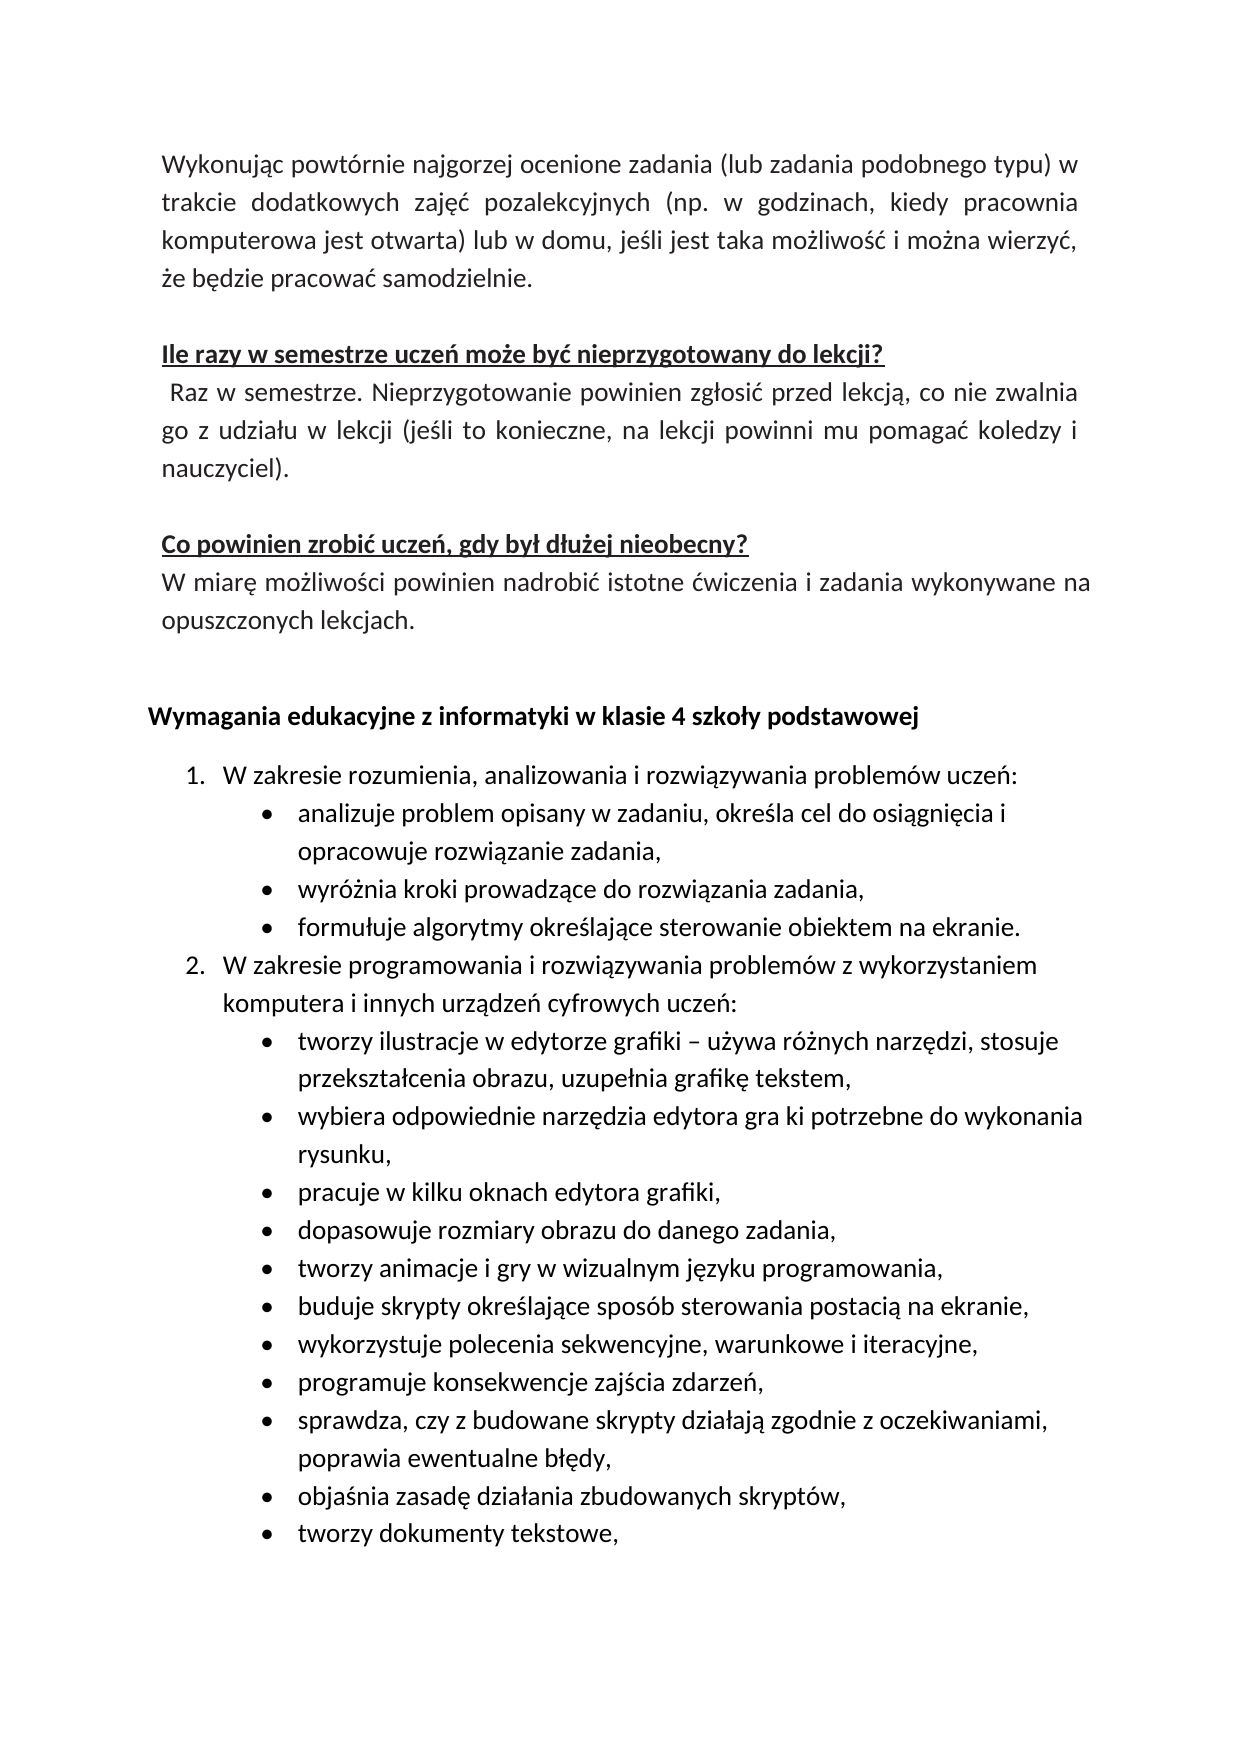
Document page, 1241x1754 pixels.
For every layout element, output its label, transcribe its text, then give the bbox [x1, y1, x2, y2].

text Ile razy w semestrze uczeń może być nieprzygotowany do lekcji? [161, 337, 1093, 370]
list wybiera odpowiednie narzędzia edytora gra ki potrzebne do wykonania rysunku, [260, 1099, 1093, 1171]
text Wymagania edukacyjne z informatyki w klasie 4 szkoły podstawowej [148, 699, 1093, 733]
list tworzy animacje i gry w wizualnym języku programowania, [260, 1251, 1093, 1284]
list W zakresie rozumienia, analizowania i rozwiązywania problemów uczeń: [185, 758, 1093, 791]
list buduje skrypty określające sposób sterowania postacią na ekranie, [260, 1289, 1093, 1322]
list tworzy dokumenty tekstowe, [260, 1517, 1093, 1550]
list analizuje problem opisany w zadaniu, określa cel do osiągnięcia i opracowuje rozwiązanie zadania, [260, 796, 1093, 867]
text Raz w semestrze. Nieprzygotowanie powinien zgłosić przed lekcją, co nie zwalnia go z udziału w lekcji (jeśli to konieczne, na lekcji powinni mu pomagać koledzy i nauczyciel). [161, 375, 1079, 484]
text W miarę możliwości powinien nadrobić istotne ćwiczenia i zadania wykonywane na opuszczonych lekcjach. [161, 565, 1093, 636]
list wykorzystuje polecenia sekwencyjne, warunkowe i iteracyjne, [260, 1327, 1093, 1360]
list pracuje w kilku oknach edytora grafiki, [260, 1175, 1093, 1208]
list objaśnia zasadę działania zbudowanych skryptów, [260, 1479, 1093, 1512]
list tworzy ilustracje w edytorze grafiki – używa różnych narzędzi, stosuje przekształcenia obrazu, uzupełnia grafikę tekstem, [260, 1024, 1093, 1095]
list wyróżnia kroki prowadzące do rozwiązania zadania, [260, 872, 1093, 905]
list W zakresie programowania i rozwiązywania problemów z wykorzystaniem komputera i innych urządzeń cyfrowych uczeń: [185, 948, 1093, 1019]
text Co powinien zrobić uczeń, gdy był dłużej nieobecny? [161, 527, 1093, 560]
list sprawdza, czy z budowane skrypty działają zgodnie z oczekiwaniami, poprawia ewentualne błędy, [260, 1403, 1093, 1474]
list dopasowuje rozmiary obrazu do danego zadania, [260, 1213, 1093, 1246]
list programuje konsekwencje zajścia zdarzeń, [260, 1365, 1093, 1398]
text Wykonując powtórnie najgorzej ocenione zadania (lub zadania podobnego typu) w trakcie dodatkowych zajęć pozalekcyjnych (np. w godzinach, kiedy pracownia komputerowa jest otwarta) lub w domu, jeśli jest taka możliwość i można wierzyć, że będzie pracować samodzielnie. [161, 148, 1079, 294]
list formułuje algorytmy określające sterowanie obiektem na ekranie. [260, 910, 1093, 943]
